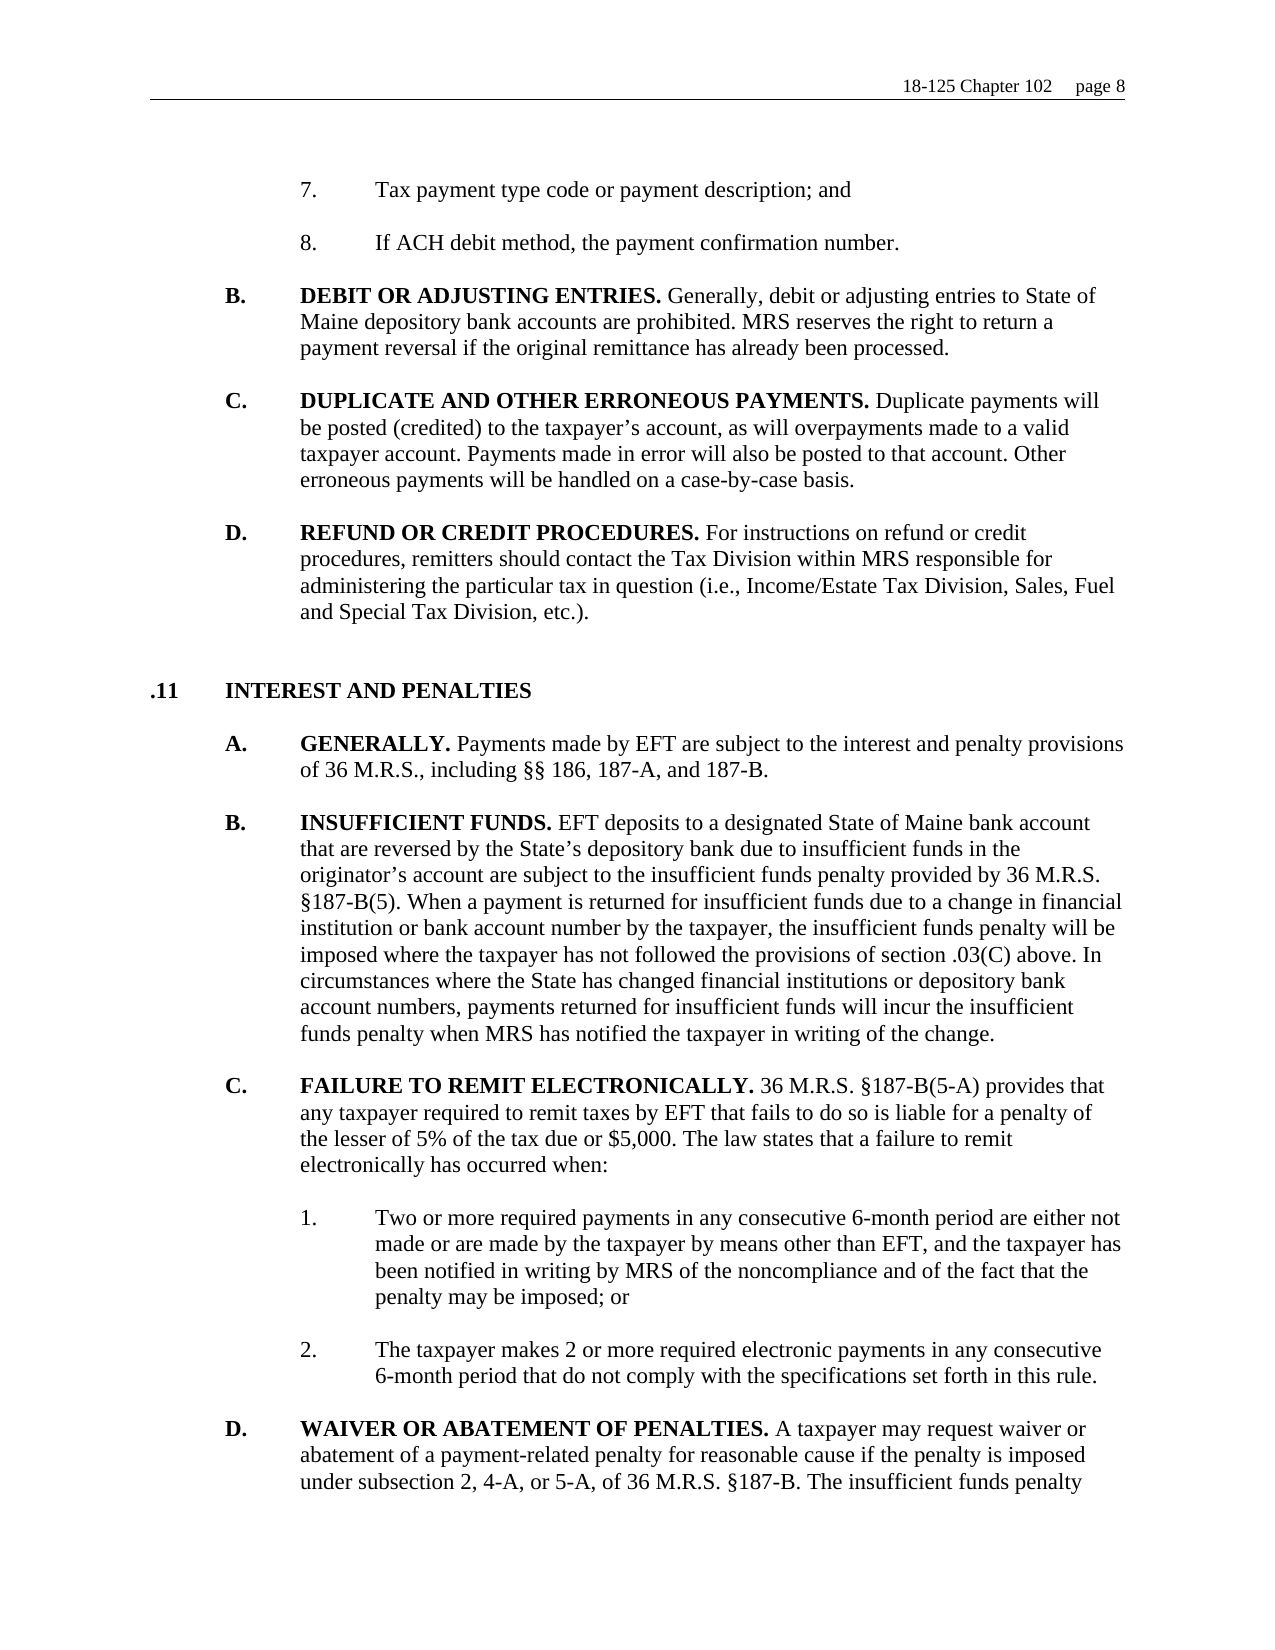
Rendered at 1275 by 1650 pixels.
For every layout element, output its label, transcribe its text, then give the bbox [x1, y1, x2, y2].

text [225, 1415, 1125, 1494]
text A. GENERALLY. Payments made by EFT are subject to the interest and penalty provisions of 36 M.R.S., including §§ 186, 187-A, and 187-B. [225, 730, 1125, 782]
text C. FAILURE TO REMIT ELECTRONICALLY. 36 M.R.S. §187-B(5-A) provides that any taxpayer required to remit taxes by EFT that fails to do so is liable for a penalty of the lesser of 5% of the tax due or $5,000. The law states that a failure to remit electronically has occurred when: [225, 1072, 1125, 1178]
text .11 INTEREST AND PENALTIES [150, 677, 1125, 703]
text B. DEBIT OR ADJUSTING ENTRIES. Generally, debit or adjusting entries to State of Maine depository bank accounts are prohibited. MRS reserves the right to return a payment reversal if the original remittance has already been processed. [225, 282, 1125, 361]
list INSUFFICIENT FUNDS. EFT deposits to a designated State of Maine bank account that are reversed by the State’s depository bank due to insufficient funds in the originator’s account are subject to the insufficient funds penalty provided by 36 M.R.S. §187-B(5). When a payment is returned for insufficient funds due to a change in financial institution or bank account number by the taxpayer, the insufficient funds penalty will be imposed where the taxpayer has not followed the provisions of section .03(C) above. In circumstances where the State has changed financial institutions or depository bank account numbers, payments returned for insufficient funds will incur the insufficient funds penalty when MRS has notified the taxpayer in writing of the change. [225, 809, 1125, 1046]
text 1. Two or more required payments in any consecutive 6-month period are either not made or are made by the taxpayer by means other than EFT, and the taxpayer has been notified in writing by MRS of the noncompliance and of the fact that the penalty may be imposed; or [300, 1204, 1125, 1309]
text 8. If ACH debit method, the payment confirmation number. [300, 229, 1125, 255]
text D. REFUND OR CREDIT PROCEDURES. For instructions on refund or credit procedures, remitters should contact the Tax Division within MRS responsible for administering the particular tax in question (i.e., Income/Estate Tax Division, Sales, Fuel and Special Tax Division, etc.). [225, 519, 1125, 624]
text 7. Tax payment type code or payment description; and [300, 176, 1125, 203]
text C. DUPLICATE AND OTHER ERRONEOUS PAYMENTS. Duplicate payments will be posted (credited) to the taxpayer’s account, as will overpayments made to a valid taxpayer account. Payments made in error will also be posted to that account. Other erroneous payments will be handled on a case-by-case basis. [225, 387, 1125, 493]
text 2. The taxpayer makes 2 or more required electronic payments in any consecutive 6-month period that do not comply with the specifications set forth in this rule. [300, 1336, 1125, 1389]
